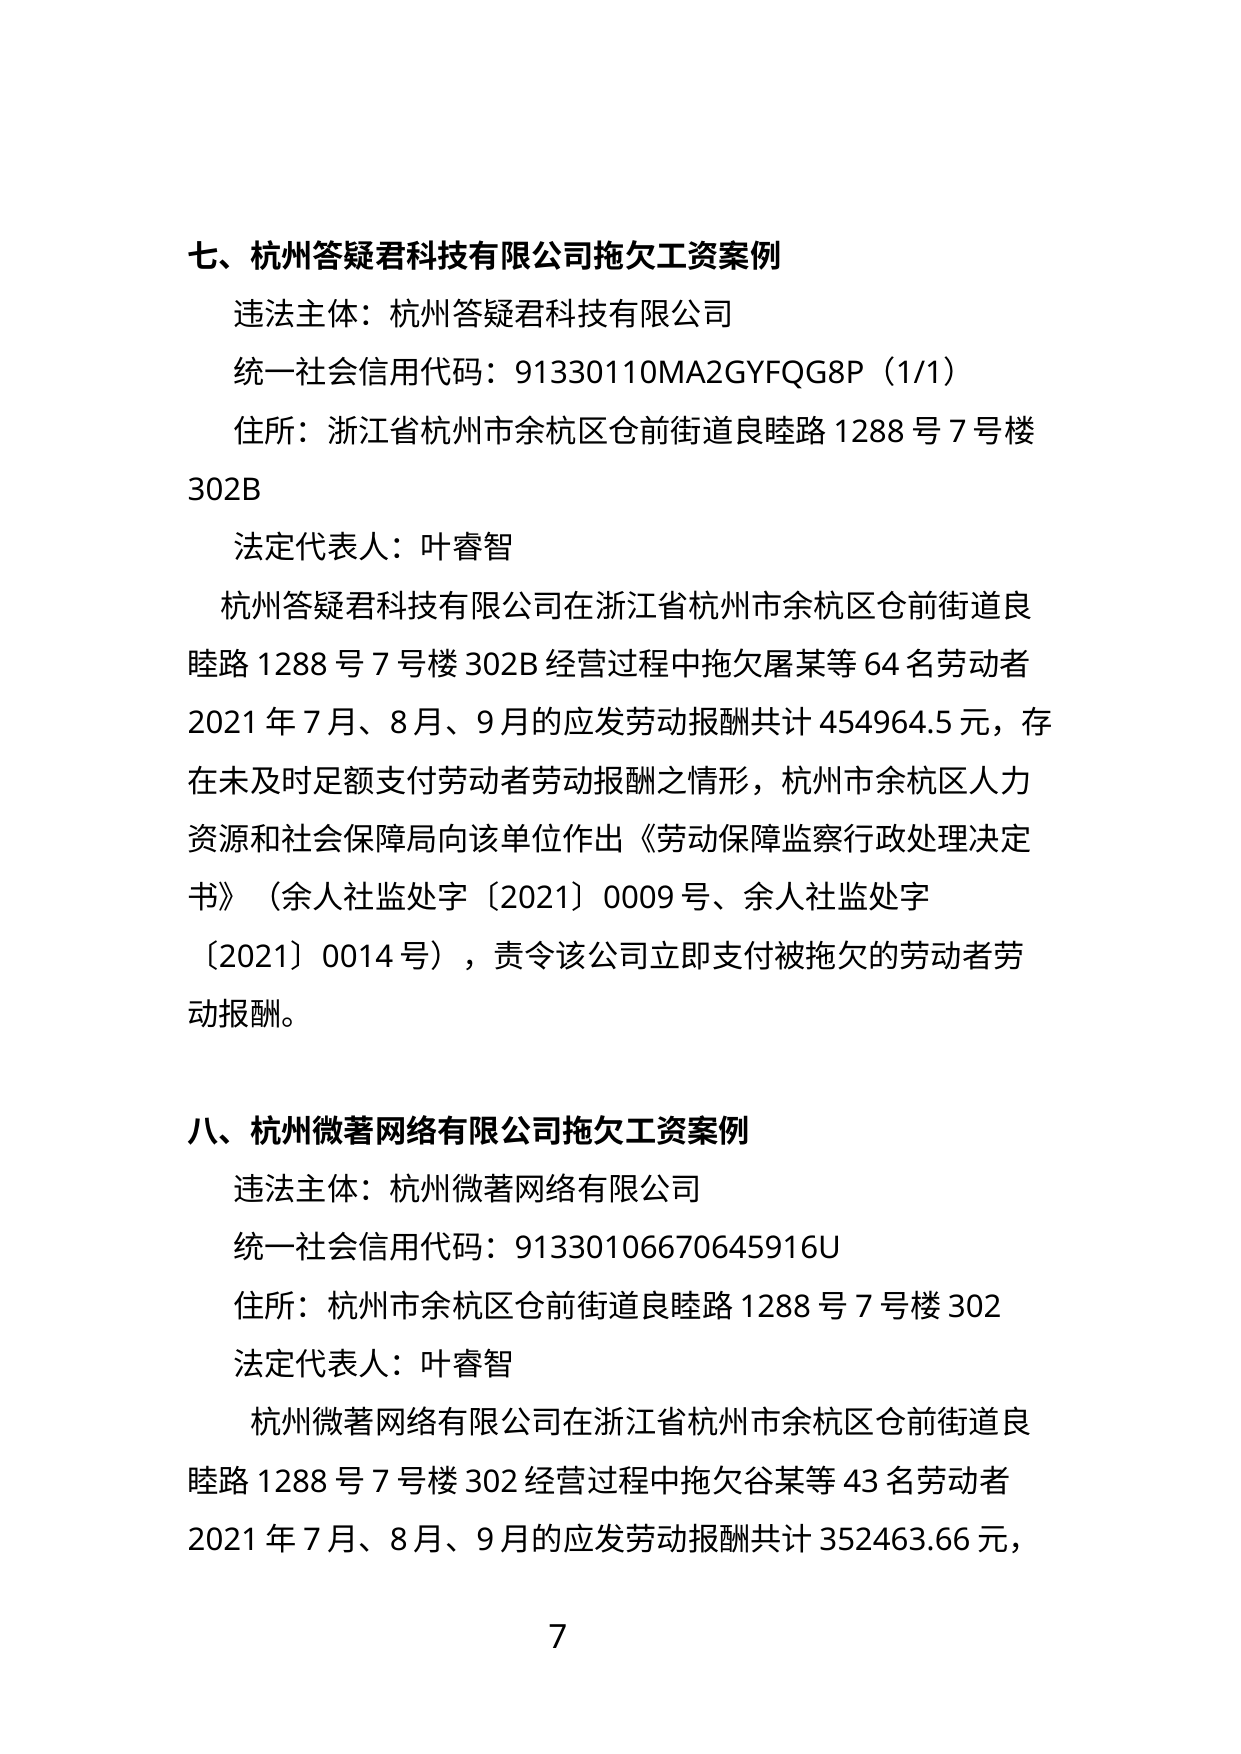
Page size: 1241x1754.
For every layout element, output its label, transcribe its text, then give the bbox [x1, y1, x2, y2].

text 住所：杭州市余杭区仓前街道良睦路1288号7号楼302 [187, 1270, 1053, 1329]
text 法定代表人：叶睿智 [187, 512, 1053, 570]
text 法定代表人：叶睿智 [187, 1329, 1053, 1387]
text 杭州答疑君科技有限公司在浙江省杭州市余杭区仓前街道良睦路1288号7号楼302B经营过程中拖欠屠某等64名劳动者2021年7月、8月、9月的应发劳动报酬共计454964.5元，存在未及时足额支付劳动者劳动报酬之情形，杭州市余杭区人力资源和社会保障局向该单位作出《劳动保障监察行政处理决定书》（余人社监处字〔2021〕0009号、余人社监处字〔2021〕0014号），责令该公司立即支付被拖欠的劳动者劳动报酬。 [187, 570, 1053, 1037]
text 八、杭州微著网络有限公司拖欠工资案例 [187, 1095, 1053, 1154]
text 违法主体：杭州微著网络有限公司 [187, 1154, 1053, 1212]
text 七、杭州答疑君科技有限公司拖欠工资案例 [187, 220, 1053, 279]
text 住所：浙江省杭州市余杭区仓前街道良睦路1288号7号楼302B [187, 395, 1053, 512]
text 统一社会信用代码：91330106670645916U [187, 1212, 1053, 1270]
text 违法主体：杭州答疑君科技有限公司 [187, 279, 1053, 337]
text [187, 1387, 1053, 1562]
text 统一社会信用代码：91330110MA2GYFQG8P（1/1） [187, 337, 1053, 395]
